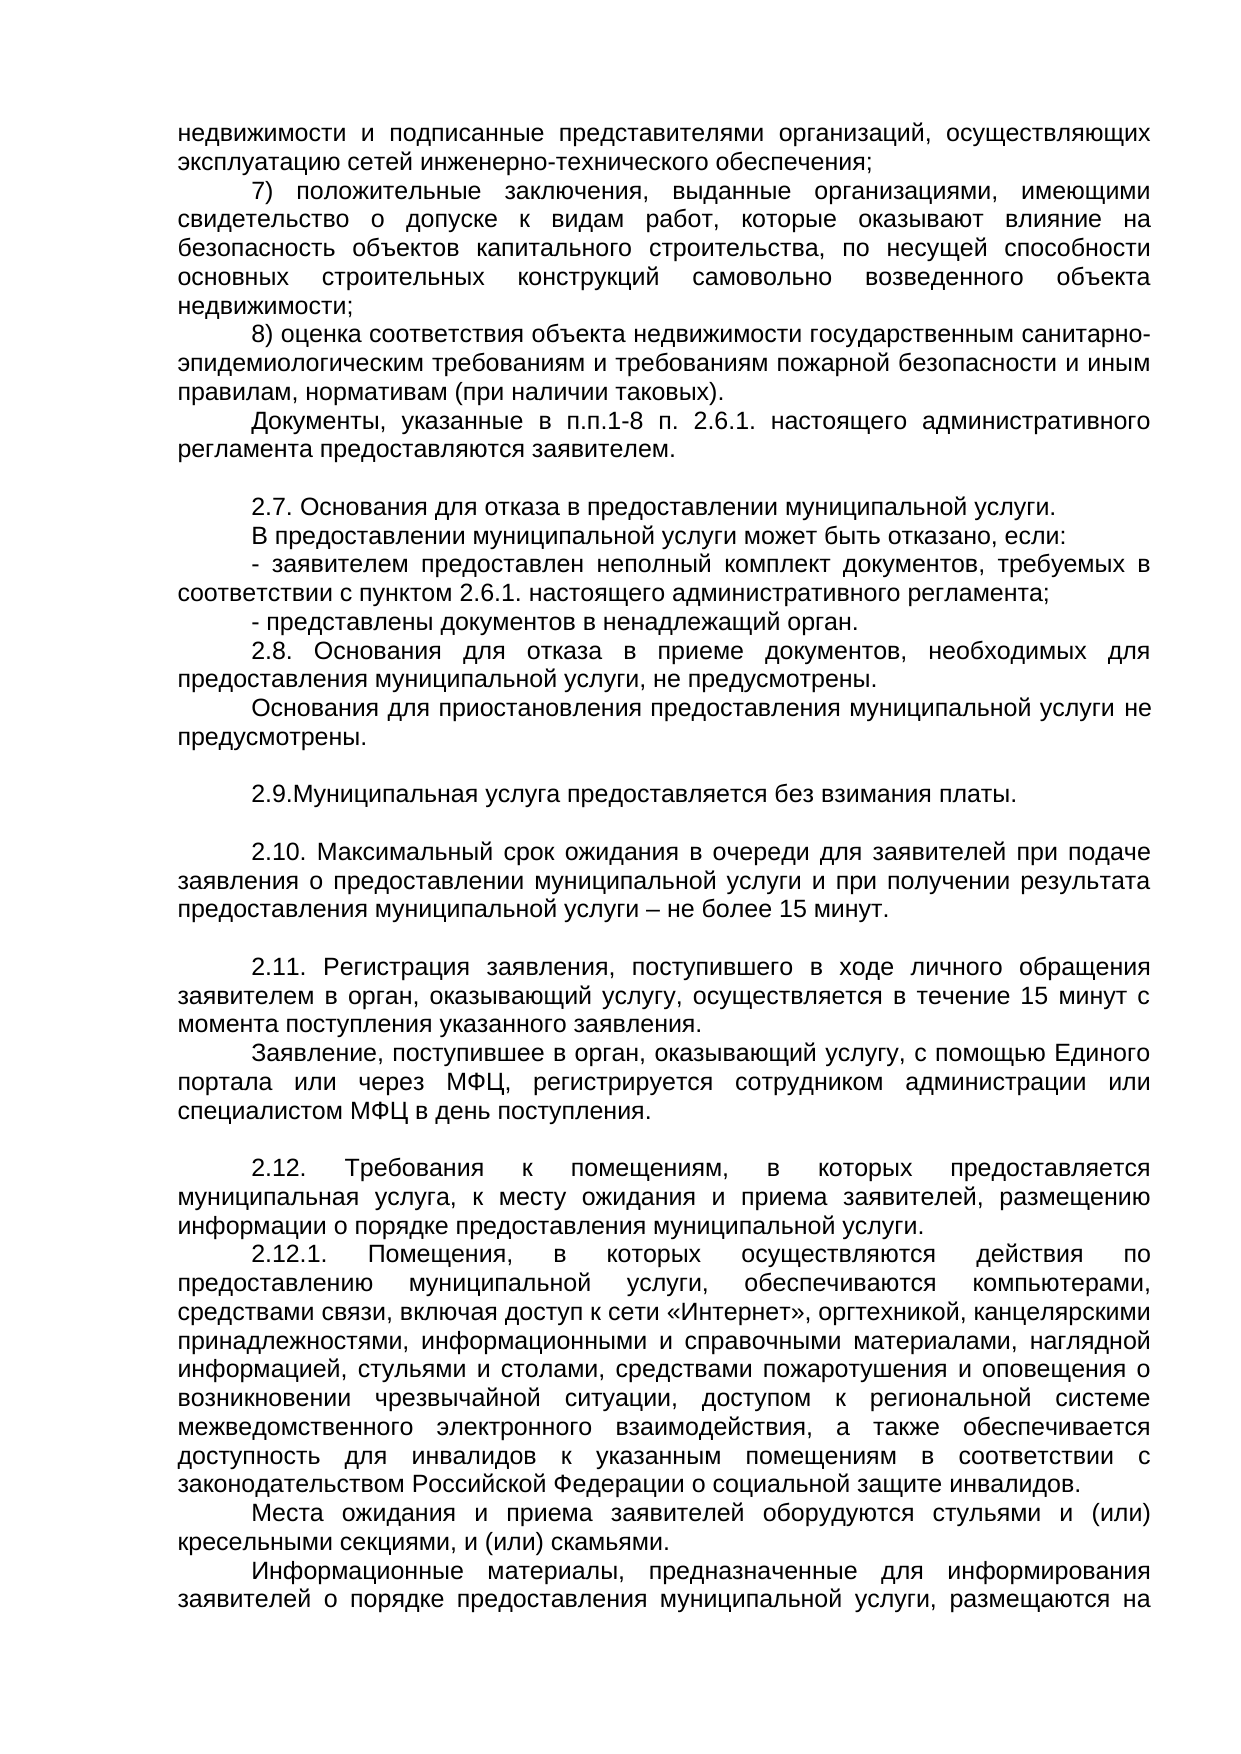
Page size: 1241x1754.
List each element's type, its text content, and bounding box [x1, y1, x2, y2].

text 7) положительные заключения, выданные организациями, имеющими свидетельство о допуске к видам работ, которые оказывают влияние на безопасность объектов капитального строительства, по несущей способности основных строительных конструкций самовольно возведенного объекта недвижимости; [177, 176, 1152, 319]
text 8) оценка соответствия объекта недвижимости государственным санитарно-эпидемиологическим требованиям и требованиям пожарной безопасности и иным правилам, нормативам (при наличии таковых). [177, 319, 1152, 406]
text 2.10. Максимальный срок ожидания в очереди для заявителей при подаче заявления о предоставлении муниципальной услуги и при получении результата предоставления муниципальной услуги – не более 15 минут. [177, 837, 1152, 923]
text 2.11. Регистрация заявления, поступившего в ходе личного обращения заявителем в орган, оказывающий услугу, осуществляется в течение 15 минут с момента поступления указанного заявления. [177, 952, 1152, 1038]
text 2.7. Основания для отказа в предоставлении муниципальной услуги. [177, 492, 1152, 521]
text 2.9.Муниципальная услуга предоставляется без взимания платы. [177, 779, 1152, 808]
text Основания для приостановления предоставления муниципальной услуги не предусмотрены. [177, 693, 1152, 751]
text 2.12.1. Помещения, в которых осуществляются действия по предоставлению муниципальной услуги, обеспечиваются компьютерами, средствами связи, включая доступ к сети «Интернет», оргтехникой, канцелярскими принадлежностями, информационными и справочными материалами, наглядной информацией, стульями и столами, средствами пожаротушения и оповещения о возникновении чрезвычайной ситуации, доступом к региональной системе межведомственного электронного взаимодействия, а также обеспечивается доступность для инвалидов к указанным помещениям в соответствии с законодательством Российской Федерации о социальной защите инвалидов. [177, 1239, 1152, 1498]
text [177, 118, 1152, 176]
text Места ожидания и приема заявителей оборудуются стульями и (или) кресельными секциями, и (или) скамьями. [177, 1498, 1152, 1556]
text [177, 1556, 1152, 1613]
text - представлены документов в ненадлежащий орган. [177, 607, 1152, 636]
text 2.8. Основания для отказа в приеме документов, необходимых для предоставления муниципальной услуги, не предусмотрены. [177, 636, 1152, 693]
text Заявление, поступившее в орган, оказывающий услугу, с помощью Единого портала или через МФЦ, регистрируется сотрудником администрации или специалистом МФЦ в день поступления. [177, 1038, 1152, 1124]
text В предоставлении муниципальной услуги может быть отказано, если: [177, 521, 1152, 549]
text Документы, указанные в п.п.1-8 п. 2.6.1. настоящего административного регламента предоставляются заявителем. [177, 406, 1152, 463]
text 2.12. Требования к помещениям, в которых предоставляется муниципальная услуга, к месту ожидания и приема заявителей, размещению информации о порядке предоставления муниципальной услуги. [177, 1153, 1152, 1239]
text - заявителем предоставлен неполный комплект документов, требуемых в соответствии с пунктом 2.6.1. настоящего административного регламента; [177, 549, 1152, 607]
